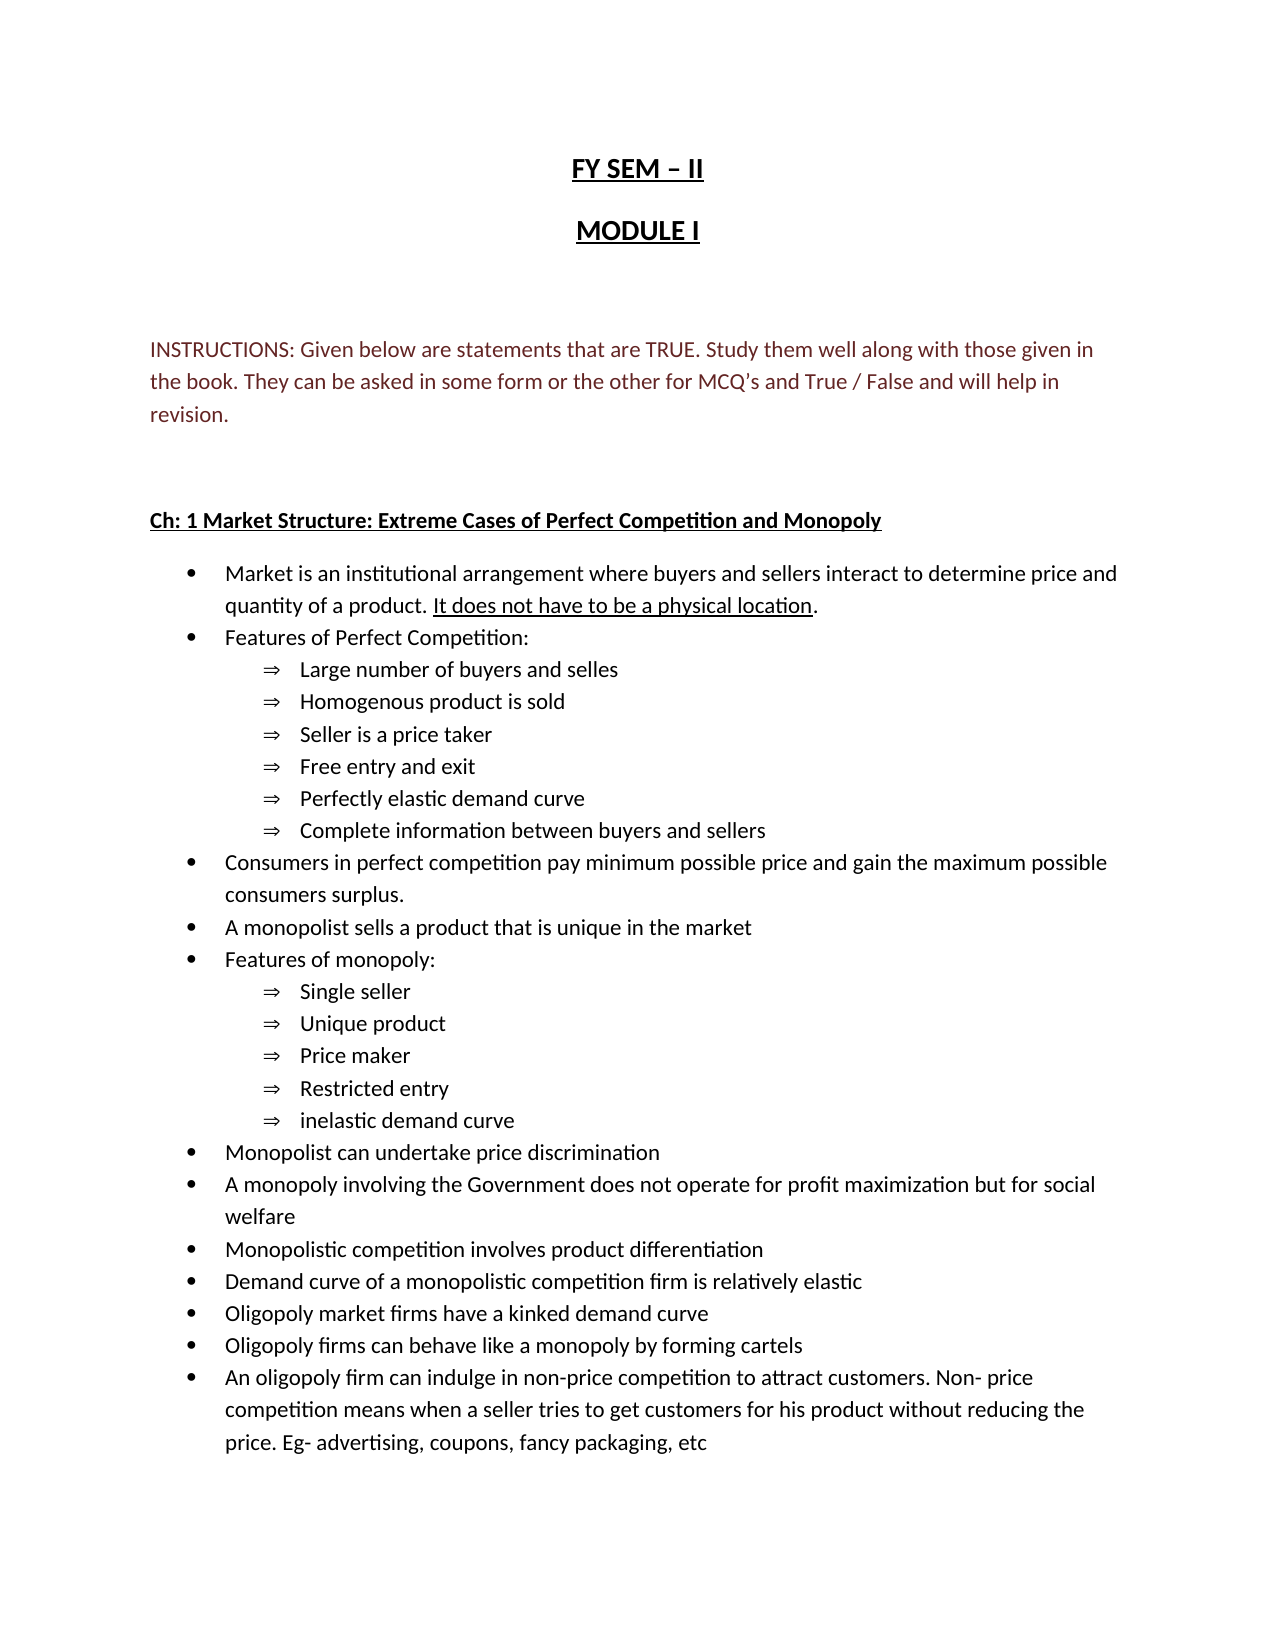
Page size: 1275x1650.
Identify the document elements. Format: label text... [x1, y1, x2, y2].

list Restricted entry [262, 1074, 1125, 1102]
list Price maker [262, 1042, 1125, 1069]
list Monopolistic competition involves product differentiation [187, 1235, 1125, 1263]
list Seller is a price taker [262, 720, 1125, 748]
list Complete information between buyers and sellers [262, 816, 1125, 844]
text FY SEM – II [150, 150, 1125, 186]
list Perfectly elastic demand curve [262, 784, 1125, 812]
list A monopoly involving the Government does not operate for profit maximization but for social welfare [187, 1170, 1125, 1231]
list Demand curve of a monopolistic competition firm is relatively elastic [187, 1267, 1125, 1295]
list Large number of buyers and selles [262, 655, 1125, 683]
text INSTRUCTIONS: Given below are statements that are TRUE. Study them well along with those given in the book. They can be asked in some form or the other for MCQ’s and True / False and will help in revision. [150, 335, 1125, 428]
list Features of monopoly: [187, 945, 1125, 973]
list A monopolist sells a product that is unique in the market [187, 913, 1125, 941]
list Consumers in perfect competition pay minimum possible price and gain the maximum possible consumers surplus. [187, 848, 1125, 909]
list Unique product [262, 1009, 1125, 1037]
list Homogenous product is sold [262, 687, 1125, 716]
list Oligopoly firms can behave like a monopoly by forming cartels [187, 1331, 1125, 1359]
list Single seller [262, 977, 1125, 1005]
list Monopolist can undertake price discrimination [187, 1138, 1125, 1166]
text MODULE I [150, 212, 1125, 247]
text Ch: 1 Market Structure: Extreme Cases of Perfect Competition and Monopoly [150, 506, 1125, 534]
list Free entry and exit [262, 752, 1125, 780]
list Features of Perfect Competition: [187, 623, 1125, 651]
list Market is an institutional arrangement where buyers and sellers interact to determine price and quantity of a product. It does not have to be a physical location. [187, 559, 1125, 619]
list An oligopoly firm can indulge in non-price competition to attract customers. Non- price competition means when a seller tries to get customers for his product without reducing the price. Eg- advertising, coupons, fancy packaging, etc [187, 1363, 1125, 1456]
list inelastic demand curve [262, 1106, 1125, 1134]
list Oligopoly market firms have a kinked demand curve [187, 1299, 1125, 1327]
